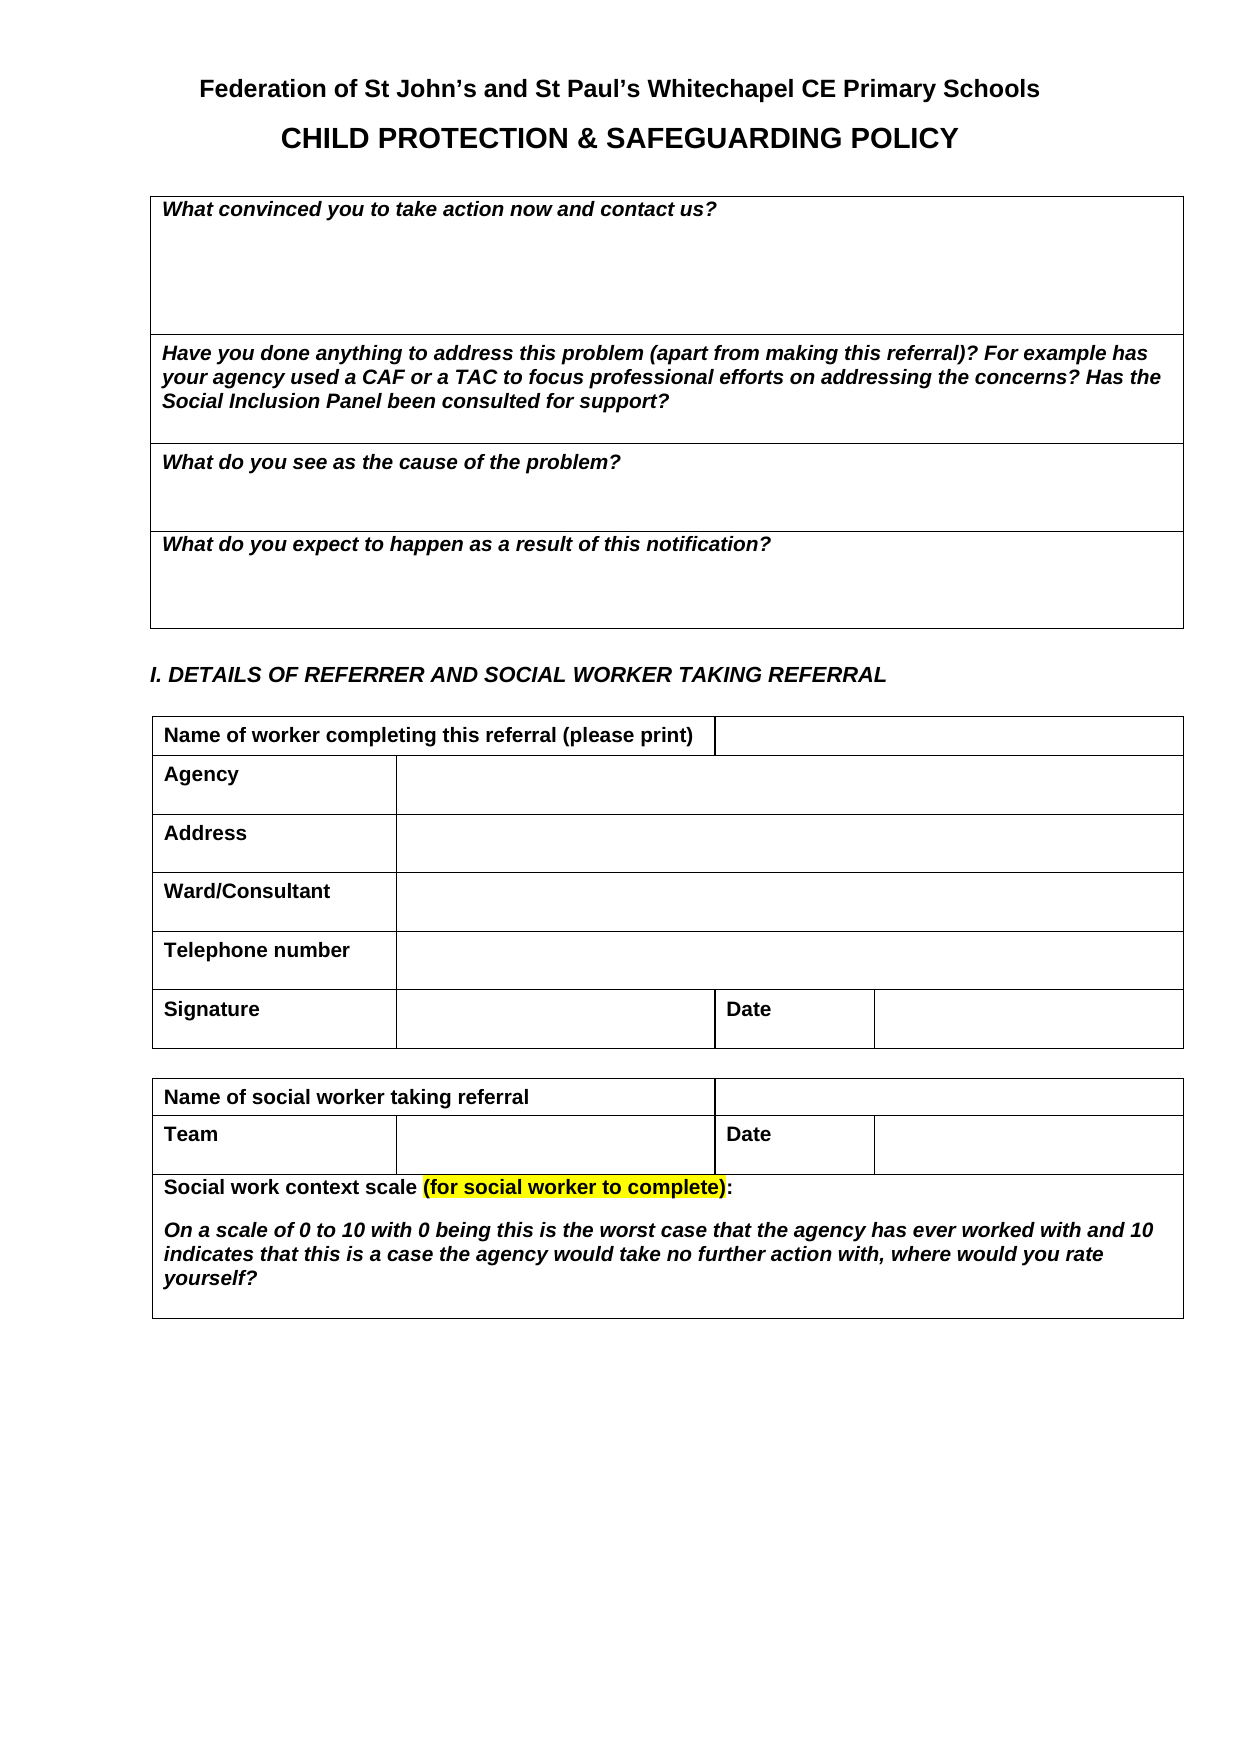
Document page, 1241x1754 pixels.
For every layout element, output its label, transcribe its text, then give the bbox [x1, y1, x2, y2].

table_cell What do you see as the cause of the problem? [151, 444, 1183, 531]
table_header [716, 717, 1183, 755]
table_cell Date [716, 990, 874, 1048]
subtitle I. DETAILS OF REFERRER AND SOCIAL WORKER TAKING REFERRAL [150, 662, 1090, 687]
table_cell [397, 756, 1183, 813]
table_cell [397, 815, 1183, 872]
table_cell Social work context scale (for social worker to complete): On a scale of 0 to 10 with 0 being this is the worst case that the agency has ever worked with and 10 indicates that this is a case the agency would take no further action with, where would you rate yourself? [153, 1175, 1183, 1318]
table_cell What convinced you to take action now and contact us? [151, 197, 1183, 333]
table_cell [397, 990, 714, 1048]
table_cell [397, 932, 1183, 989]
table_cell [397, 873, 1183, 931]
table_header [716, 1079, 1183, 1115]
table_cell Telephone number [153, 932, 396, 989]
table_cell Team [153, 1116, 396, 1173]
table_header Name of social worker taking referral [153, 1079, 714, 1115]
table_cell Have you done anything to address this problem (apart from making this referral)? For example has your agency used a CAF or a TAC to focus professional efforts on addressing the concerns? Has the Social Inclusion Panel been consulted for support? [151, 335, 1183, 443]
table_cell [875, 990, 1183, 1048]
table_cell Agency [153, 756, 396, 813]
table_cell Ward/Consultant [153, 873, 396, 931]
table_header Name of worker completing this referral (please print) [153, 717, 714, 755]
table_cell What do you expect to happen as a result of this notification? [151, 532, 1183, 628]
table_cell Signature [153, 990, 396, 1048]
table_cell [397, 1116, 714, 1173]
table_cell Address [153, 815, 396, 872]
table_cell [875, 1116, 1183, 1173]
table_cell Date [716, 1116, 874, 1173]
